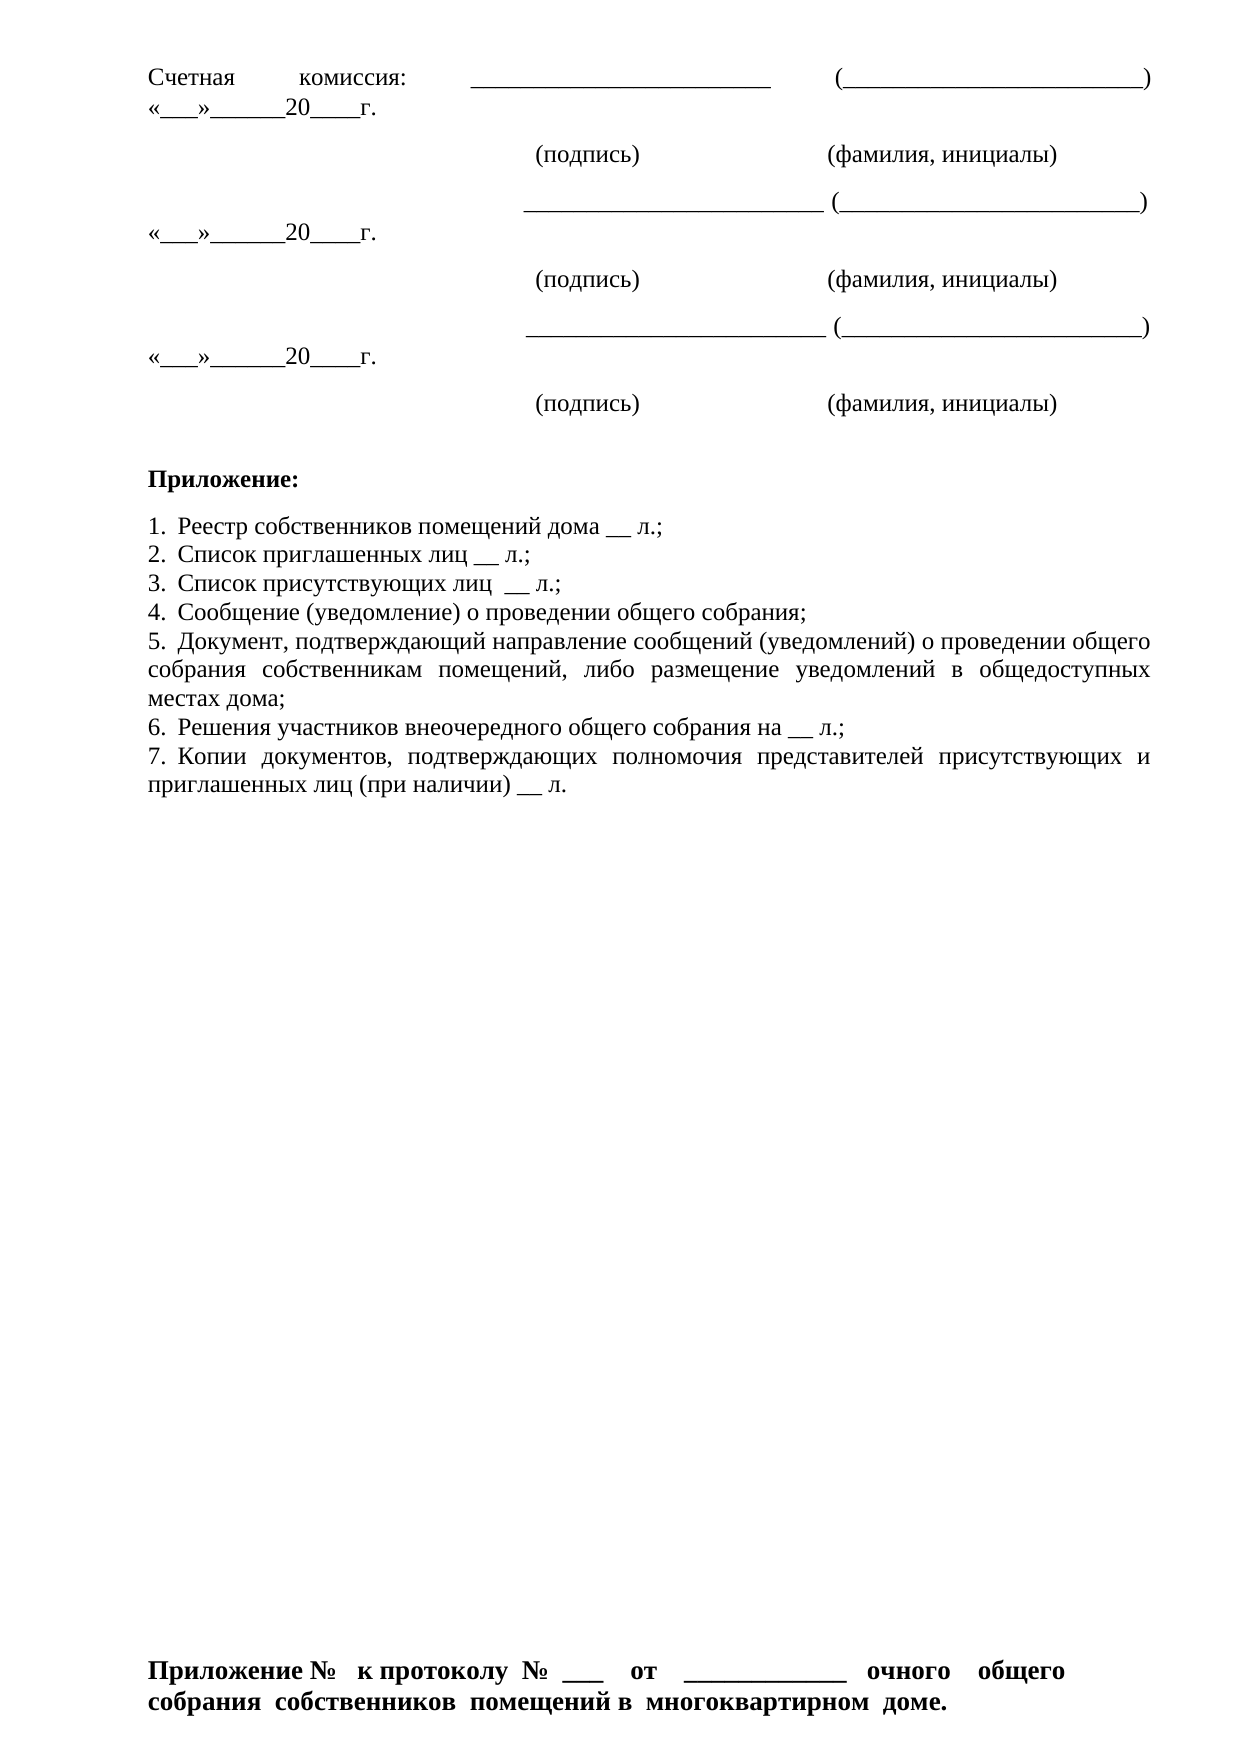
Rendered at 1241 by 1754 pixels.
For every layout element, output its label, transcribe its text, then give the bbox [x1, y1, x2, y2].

list Список присутствующих лиц __ л.; [148, 568, 1152, 597]
text (подпись) (фамилия, инициалы) [148, 388, 1152, 417]
list Список приглашенных лиц __ л.; [148, 539, 1152, 568]
text Приложение: [148, 464, 1152, 492]
text Счетная комиссия: ________________________ (________________________) «___»______20____г. [148, 62, 1152, 121]
list Реестр собственников помещений дома __ л.; [148, 511, 1152, 539]
list Документ, подтверждающий направление сообщений (уведомлений) о проведении общего собрания собственникам помещений, либо размещение уведомлений в общедоступных местах дома; [148, 626, 1152, 712]
text Приложение № к протоколу № ___ от ____________ очного общего собрания собственников помещений в многоквартирном доме. [148, 1654, 1152, 1717]
list Сообщение (уведомление) о проведении общего собрания; [148, 597, 1152, 626]
list Копии документов, подтверждающих полномочия представителей присутствующих и приглашенных лиц (при наличии) __ л. [148, 741, 1152, 798]
text ________________________ (________________________) «___»______20____г. [148, 186, 1152, 246]
text (подпись) (фамилия, инициалы) [148, 139, 1152, 168]
list Решения участников внеочередного общего собрания на __ л.; [148, 712, 1152, 741]
text ________________________ (________________________) «___»______20____г. [148, 311, 1152, 370]
text (подпись) (фамилия, инициалы) [148, 264, 1152, 293]
